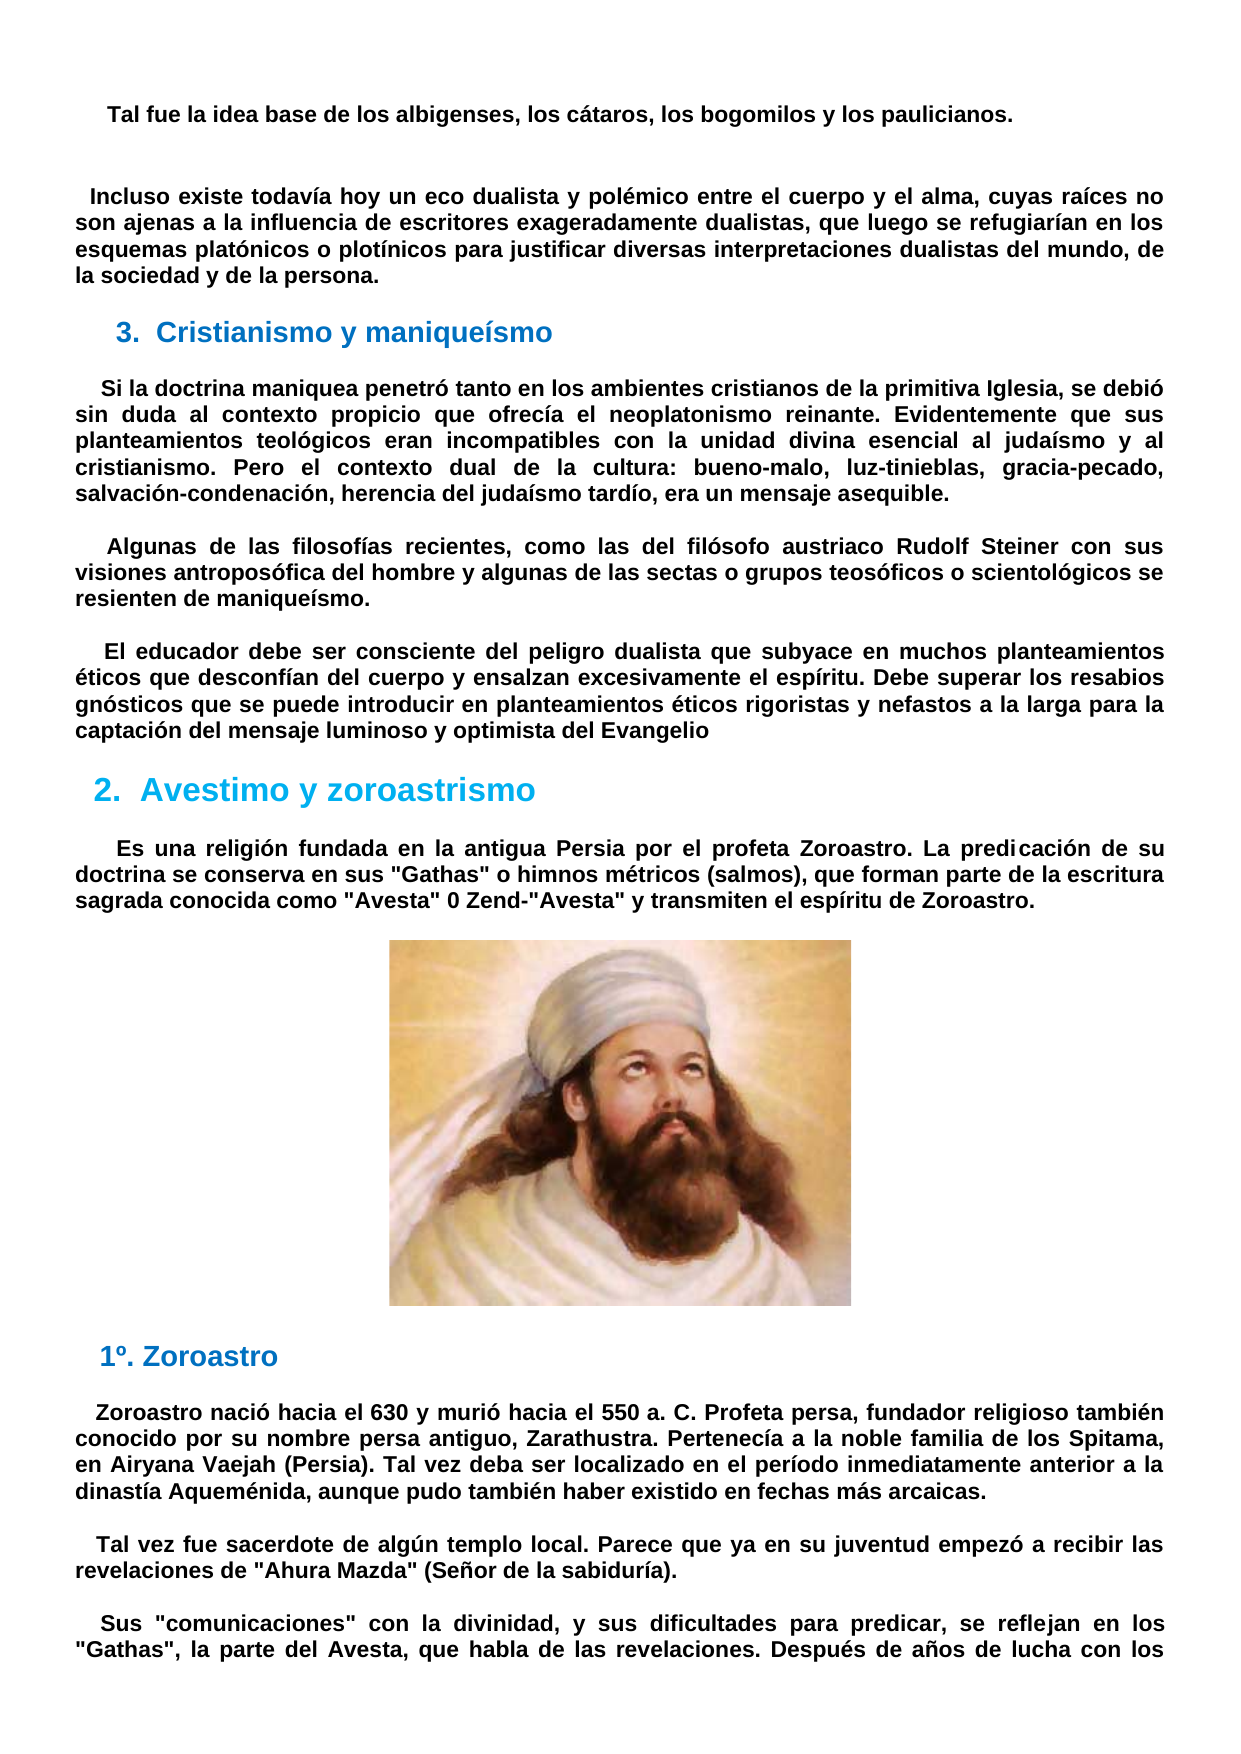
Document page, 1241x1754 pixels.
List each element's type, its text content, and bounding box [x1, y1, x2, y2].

text Algunas de las filosofías recientes, como las del filósofo austriaco Rudolf Steiner con sus visiones antroposófica del hombre y algunas de las sectas o grupos teosóficos o scientológicos se resienten de maniqueísmo. [75, 506, 1165, 612]
text Zoroastro nació hacia el 630 y murió hacia el 550 a. C. Profeta persa, fundador religioso también conocido por su nombre persa antiguo, Zarathustra. Pertenecía a la noble familia de los Spitama, en Airyana Vaejah (Persia). Tal vez deba ser localizado en el período inmediatamente anterior a la dinastía Aqueménida, aunque pudo también haber existido en fechas más arcaicas. [75, 1399, 1165, 1504]
text Si la doctrina maniquea penetró tanto en los ambientes cristianos de la primitiva Iglesia, se debió sin duda al contexto propicio que ofrecía el neoplatonismo reinante. Evidentemente que sus planteamientos teológicos eran incompatibles con la unidad divina esencial al judaísmo y al cristianismo. Pero el contexto dual de la cultura: bueno-malo, luz-tinieblas, gracia-pecado, salvación-condenación, herencia del judaísmo tardío, era un mensaje asequible. [75, 374, 1165, 506]
text El educador debe ser consciente del peligro dualista que subyace en muchos planteamientos éticos que desconfían del cuerpo y ensalzan excesivamente el espíritu. Debe superar los resabios gnósticos que se puede introducir en planteamientos éticos rigoristas y nefastos a la larga para la captación del mensaje luminoso y optimista del Evangelio [75, 638, 1165, 743]
text Tal vez fue sacerdote de algún templo local. Parece que ya en su juventud empezó a recibir las revelaciones de "Ahura Mazda" (Señor de la sabiduría). [75, 1504, 1165, 1583]
text 2. Avestimo y zoroastrismo [75, 770, 1165, 808]
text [75, 1583, 1165, 1662]
text 3. Cristianismo y maniqueísmo [75, 314, 1165, 348]
text Tal fue la idea base de los albigenses, los cátaros, los bogomilos y los paulicianos. [75, 101, 1165, 128]
text 1º. Zoroastro [75, 1339, 1165, 1372]
text Es una religión fundada en la antigua Persia por el profeta Zoroastro. La predicación de su doctrina se conserva en sus "Gathas" o himnos métricos (salmos), que forman parte de la escritura sagrada conocida como "Avesta" 0 Zend-"Avesta" y transmiten el espíritu de Zoroastro. [75, 834, 1165, 914]
picture [389, 940, 852, 1306]
text Incluso existe todavía hoy un eco dualista y polémico entre el cuerpo y el alma, cuyas raíces no son ajenas a la influencia de escritores exageradamente dualistas, que luego se refugiarían en los esquemas platónicos o plotínicos para justificar diversas interpretaciones dualistas del mundo, de la sociedad y de la persona. [75, 183, 1165, 288]
